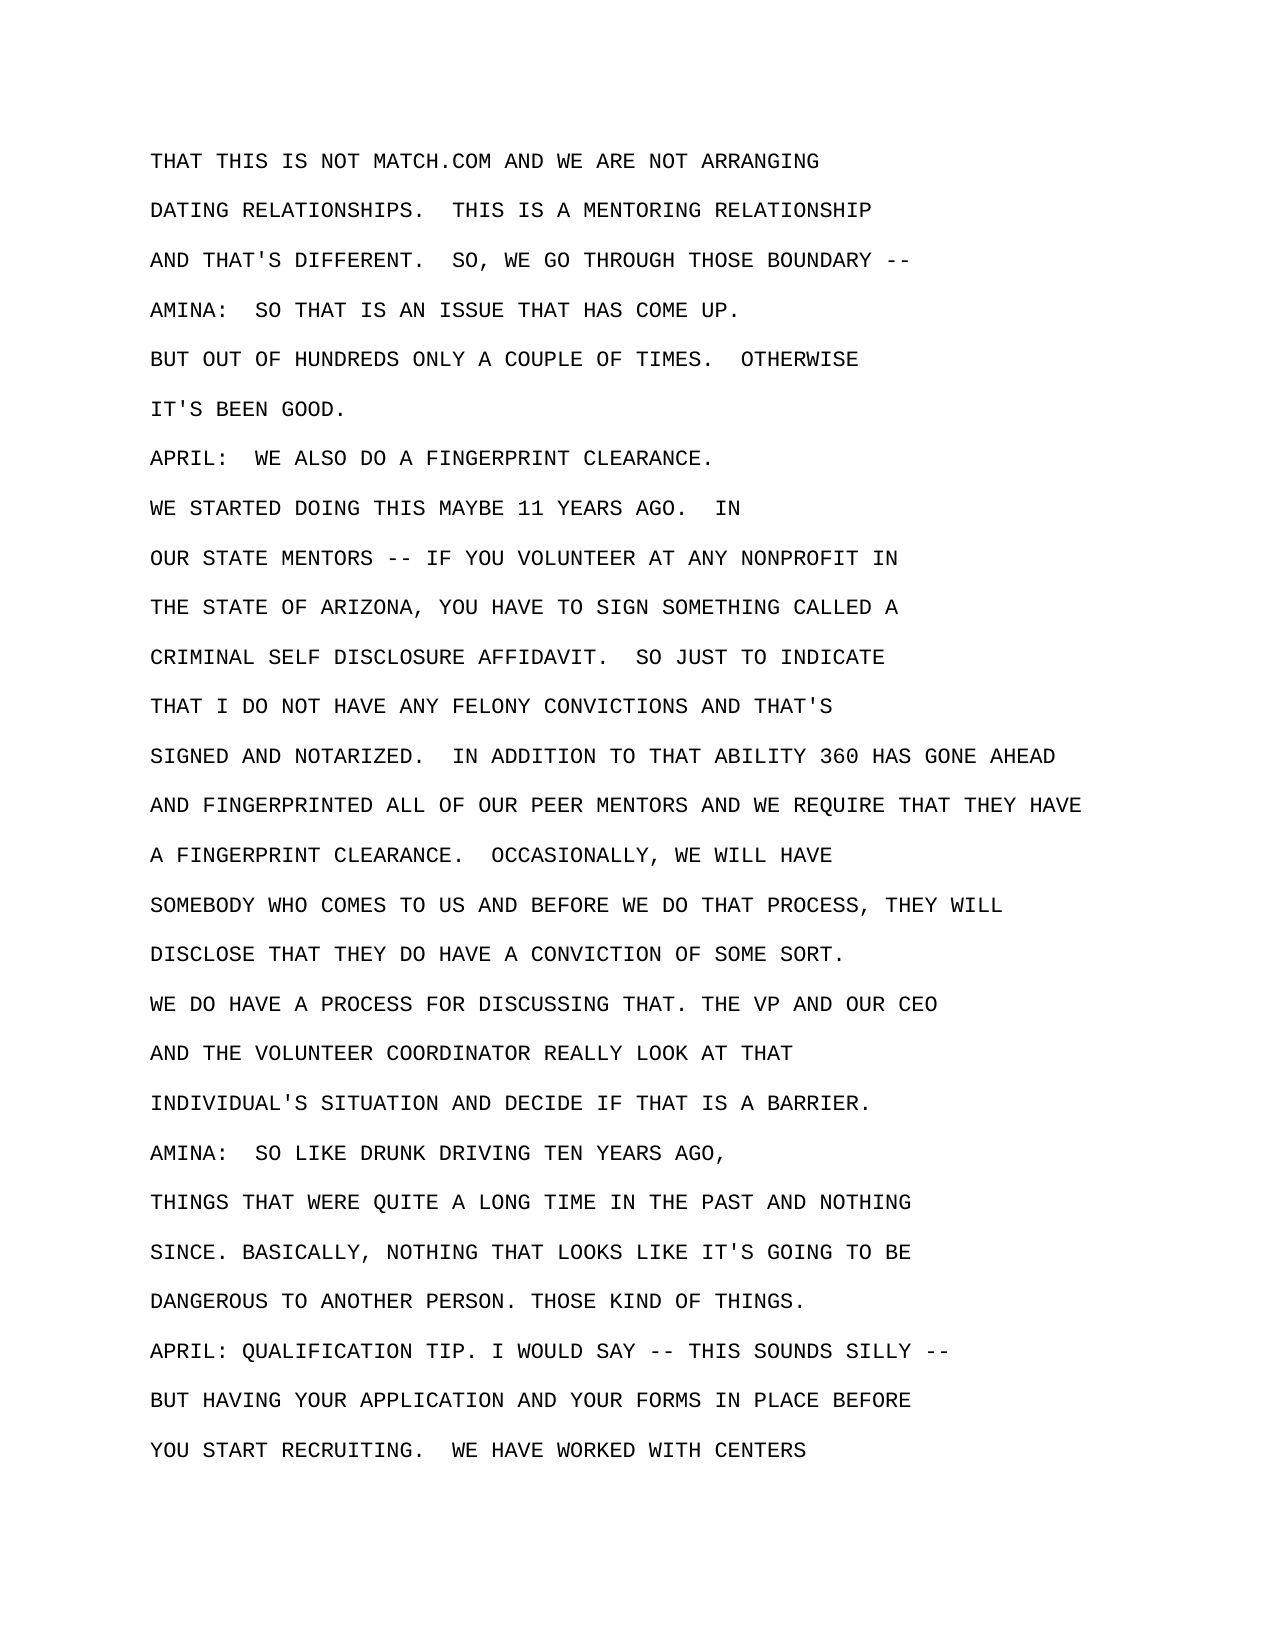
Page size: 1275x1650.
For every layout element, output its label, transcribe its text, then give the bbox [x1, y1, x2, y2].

text SOMEBODY WHO COMES TO US AND BEFORE WE DO THAT PROCESS, THEY WILL [150, 894, 1125, 918]
text DISCLOSE THAT THEY DO HAVE A CONVICTION OF SOME SORT. [150, 943, 1125, 968]
text DATING RELATIONSHIPS. THIS IS A MENTORING RELATIONSHIP [150, 199, 1125, 224]
text AND FINGERPRINTED ALL OF OUR PEER MENTORS AND WE REQUIRE THAT THEY HAVE [150, 794, 1125, 819]
text SIGNED AND NOTARIZED. IN ADDITION TO THAT ABILITY 360 HAS GONE AHEAD [150, 745, 1125, 770]
text OUR STATE MENTORS -- IF YOU VOLUNTEER AT ANY NONPROFIT IN [150, 547, 1125, 571]
text INDIVIDUAL'S SITUATION AND DECIDE IF THAT IS A BARRIER. [150, 1092, 1125, 1117]
text APRIL: WE ALSO DO A FINGERPRINT CLEARANCE. [150, 447, 1125, 472]
text THINGS THAT WERE QUITE A LONG TIME IN THE PAST AND NOTHING [150, 1191, 1125, 1216]
text IT'S BEEN GOOD. [150, 398, 1125, 423]
text DANGEROUS TO ANOTHER PERSON. THOSE KIND OF THINGS. [150, 1290, 1125, 1315]
text A FINGERPRINT CLEARANCE. OCCASIONALLY, WE WILL HAVE [150, 844, 1125, 869]
text AND THAT'S DIFFERENT. SO, WE GO THROUGH THOSE BOUNDARY -- [150, 249, 1125, 274]
text SINCE. BASICALLY, NOTHING THAT LOOKS LIKE IT'S GOING TO BE [150, 1241, 1125, 1266]
text AMINA: SO THAT IS AN ISSUE THAT HAS COME UP. [150, 299, 1125, 323]
text THE STATE OF ARIZONA, YOU HAVE TO SIGN SOMETHING CALLED A [150, 596, 1125, 621]
text THAT THIS IS NOT MATCH.COM AND WE ARE NOT ARRANGING [150, 150, 1125, 175]
text YOU START RECRUITING. WE HAVE WORKED WITH CENTERS [150, 1439, 1125, 1464]
text WE DO HAVE A PROCESS FOR DISCUSSING THAT. THE VP AND OUR CEO [150, 993, 1125, 1018]
text CRIMINAL SELF DISCLOSURE AFFIDAVIT. SO JUST TO INDICATE [150, 646, 1125, 671]
text THAT I DO NOT HAVE ANY FELONY CONVICTIONS AND THAT'S [150, 695, 1125, 720]
text BUT OUT OF HUNDREDS ONLY A COUPLE OF TIMES. OTHERWISE [150, 348, 1125, 373]
text APRIL: QUALIFICATION TIP. I WOULD SAY -- THIS SOUNDS SILLY -- [150, 1340, 1125, 1365]
text AND THE VOLUNTEER COORDINATOR REALLY LOOK AT THAT [150, 1042, 1125, 1067]
text WE STARTED DOING THIS MAYBE 11 YEARS AGO. IN [150, 497, 1125, 522]
text BUT HAVING YOUR APPLICATION AND YOUR FORMS IN PLACE BEFORE [150, 1389, 1125, 1414]
text AMINA: SO LIKE DRUNK DRIVING TEN YEARS AGO, [150, 1142, 1125, 1166]
